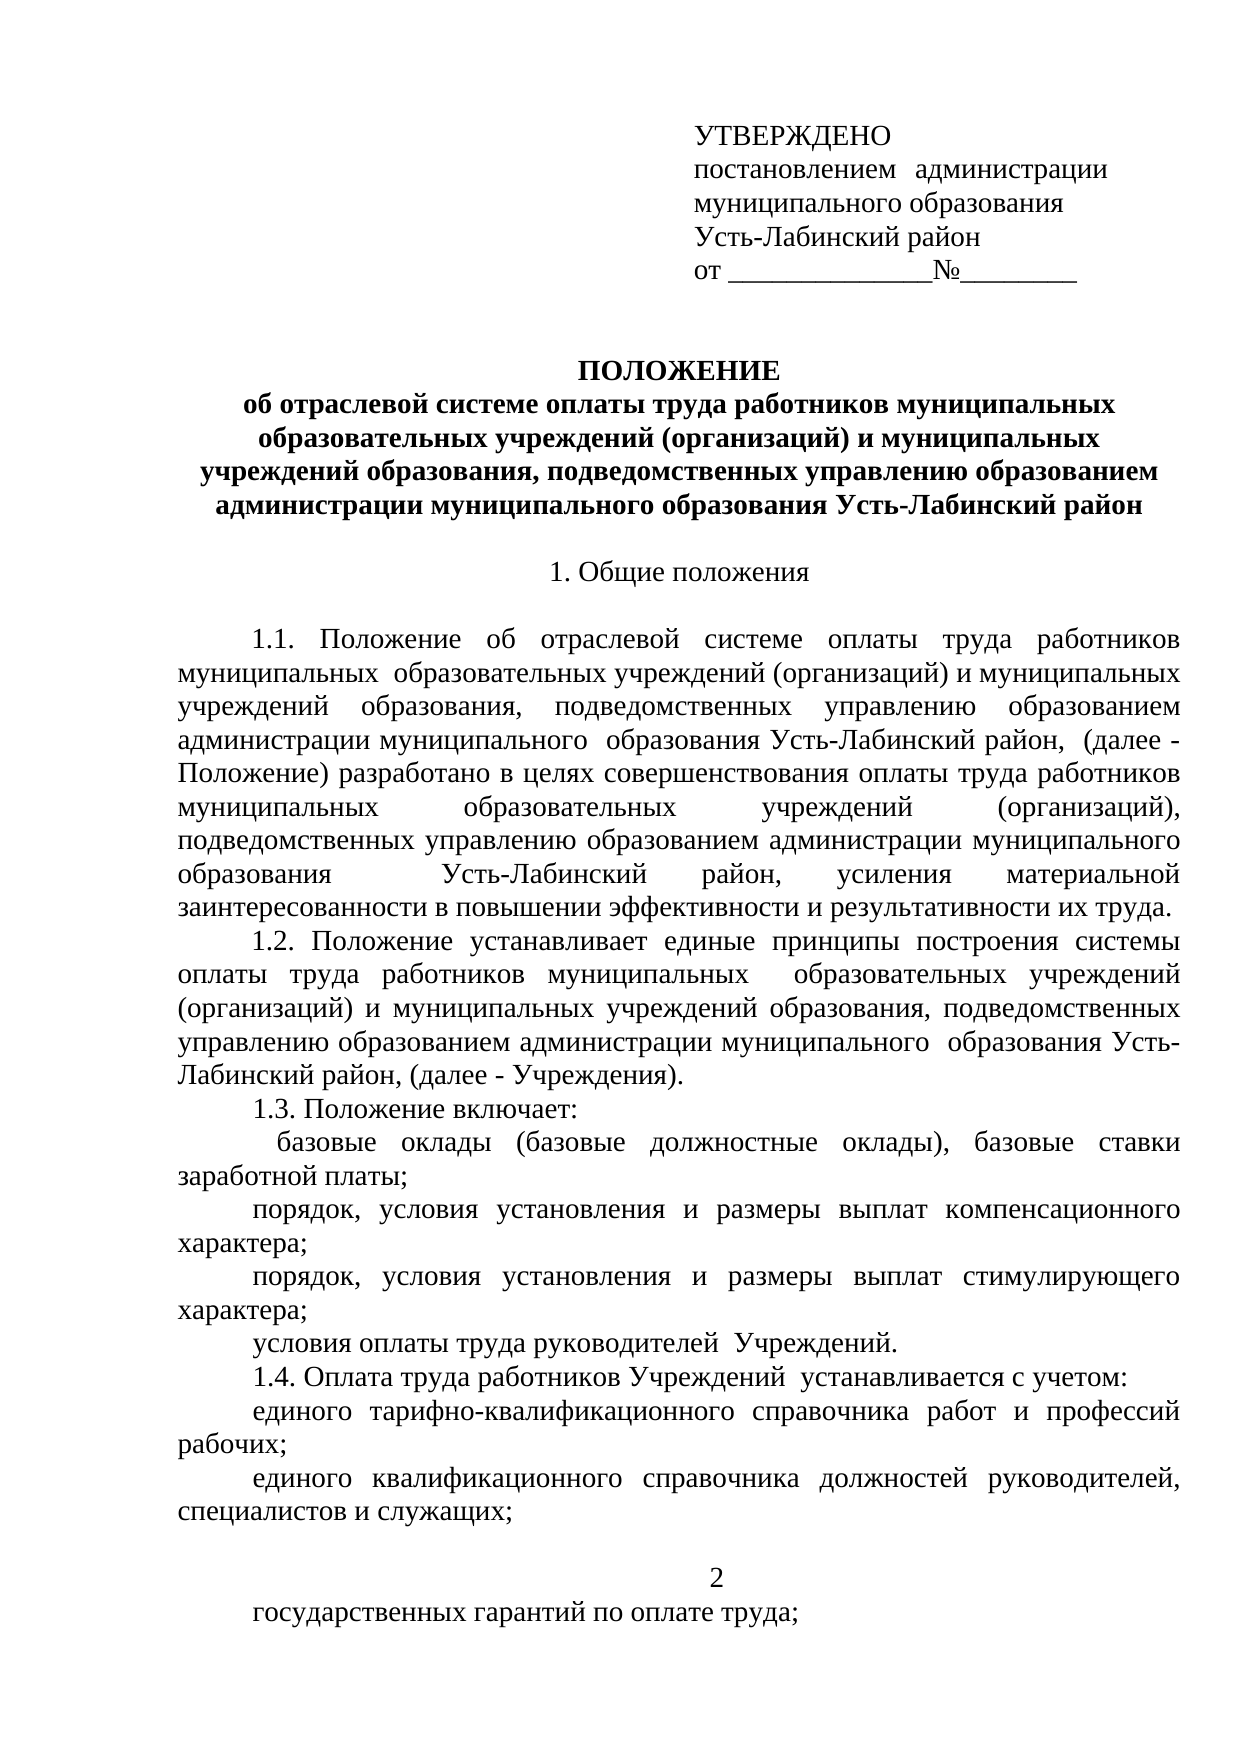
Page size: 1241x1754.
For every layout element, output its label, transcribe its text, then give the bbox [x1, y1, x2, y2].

text 1.2. Положение устанавливает единые принципы построения системы оплаты труда работников муниципальных образовательных учреждений (организаций) и муниципальных учреждений образования, подведомственных управлению образованием администрации муниципального образования Усть-Лабинский район, (далее - Учреждения). [177, 923, 1181, 1091]
text государственных гарантий по оплате труда; [177, 1594, 1181, 1627]
text УТВЕРЖДЕНО [177, 118, 1181, 152]
text порядок, условия установления и размеры выплат компенсационного характера; [177, 1191, 1181, 1258]
text ПОЛОЖЕНИЕ [177, 353, 1181, 386]
text базовые оклады (базовые должностные оклады), базовые ставки заработной платы; [177, 1124, 1181, 1191]
text постановлением администрации [177, 152, 1181, 185]
text об отраслевой системе оплаты труда работников муниципальных образовательных учреждений (организаций) и муниципальных учреждений образования, подведомственных управлению образованием администрации муниципального образования Усть-Лабинский район [177, 386, 1181, 521]
text муниципального образования [177, 185, 1181, 219]
text 1.1. Положение об отраслевой системе оплаты труда работников муниципальных образовательных учреждений (организаций) и муниципальных учреждений образования, подведомственных управлению образованием администрации муниципального образования Усть-Лабинский район, (далее - Положение) разработано в целях совершенствования оплаты труда работников муниципальных образовательных учреждений (организаций), подведомственных управлению образованием администрации муниципального образования Усть-Лабинский район, усиления материальной заинтересованности в повышении эффективности и результативности их труда. [177, 621, 1181, 923]
text единого тарифно-квалификационного справочника работ и профессий рабочих; [177, 1393, 1181, 1460]
text 2 [177, 1560, 1181, 1594]
text от ______________№________ [177, 252, 1181, 286]
text 1.4. Оплата труда работников Учреждений устанавливается с учетом: [177, 1359, 1181, 1393]
text 1.3. Положение включает: [177, 1091, 1181, 1124]
subtitle 1. Общие положения [177, 554, 1181, 588]
text условия оплаты труда руководителей Учреждений. [177, 1326, 1181, 1359]
text единого квалификационного справочника должностей руководителей, специалистов и служащих; [177, 1460, 1181, 1527]
text Усть-Лабинский район [177, 219, 1181, 252]
text порядок, условия установления и размеры выплат стимулирующего характера; [177, 1258, 1181, 1326]
